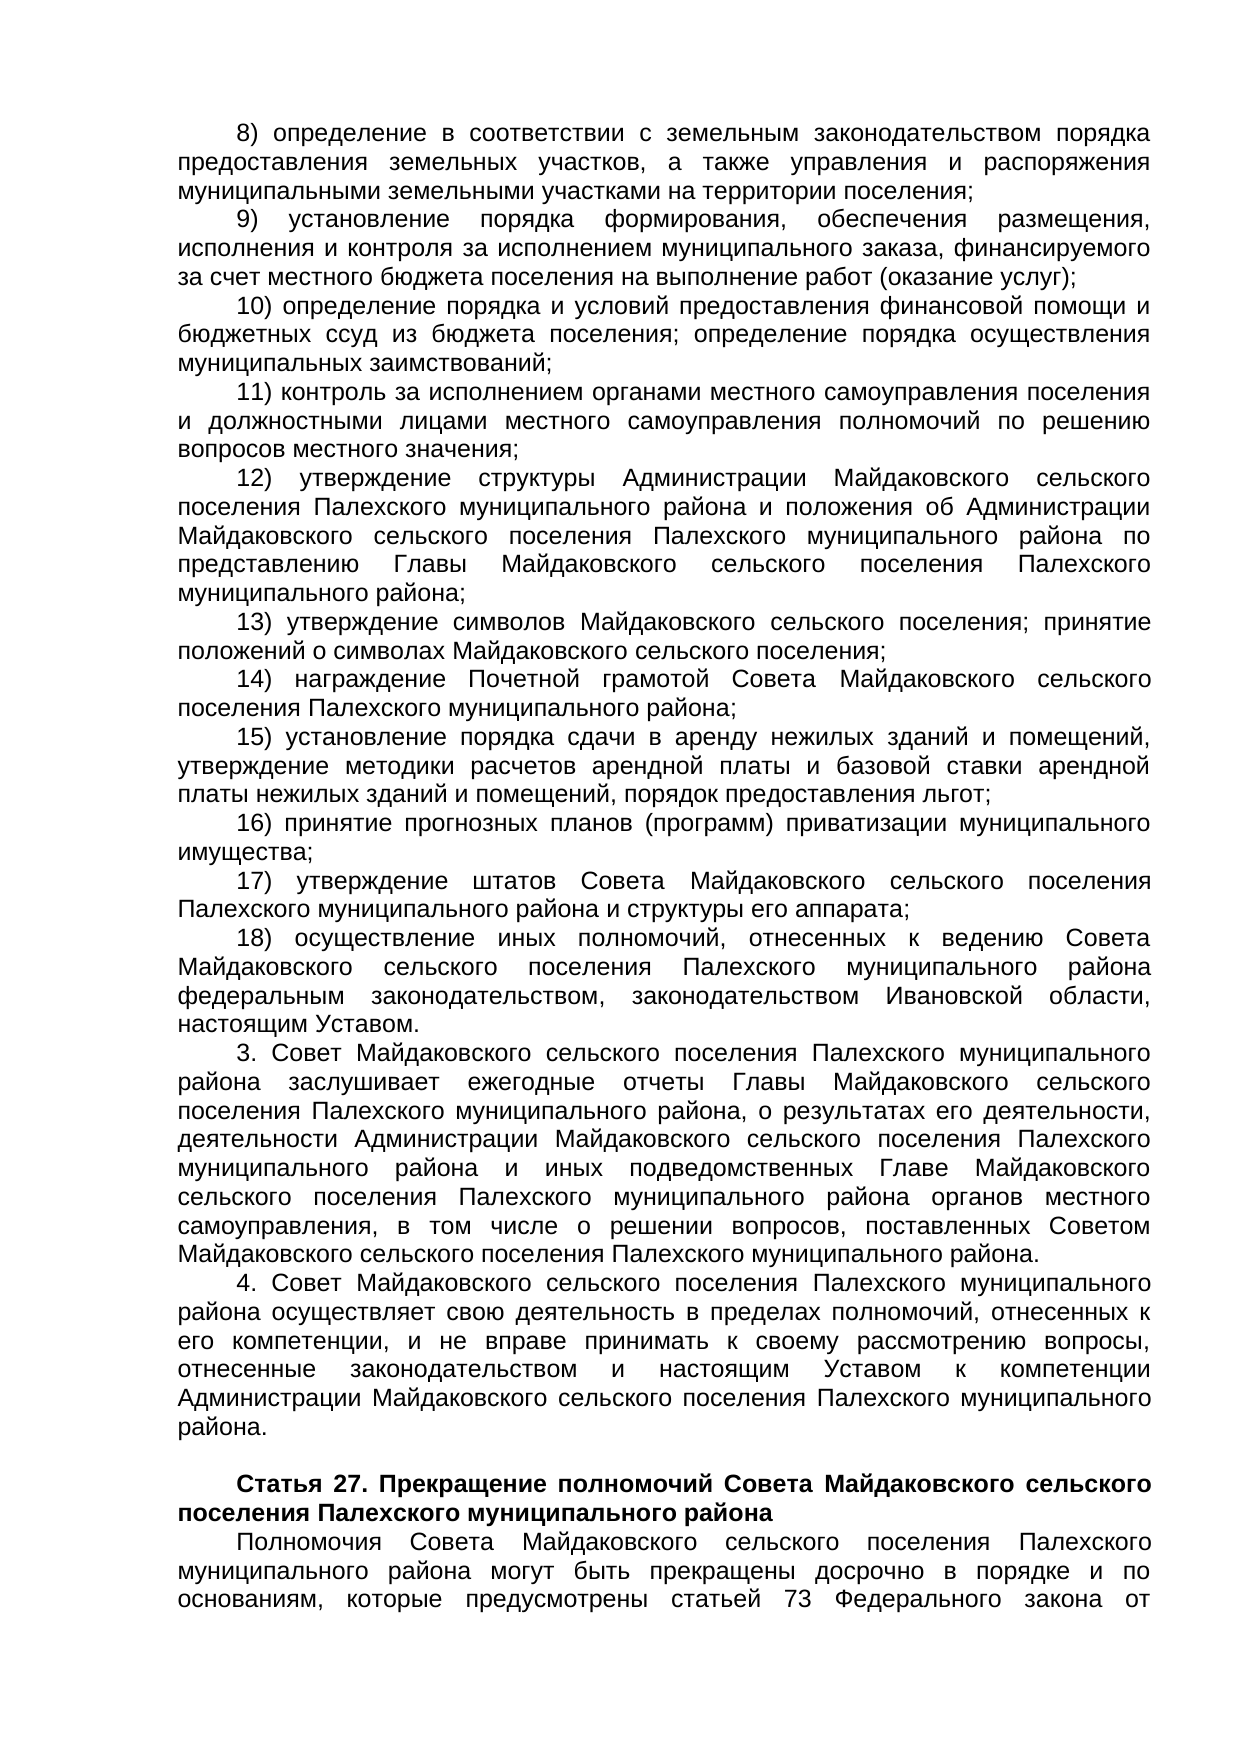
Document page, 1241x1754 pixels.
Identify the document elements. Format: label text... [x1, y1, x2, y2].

text 12) утверждение структуры Администрации Майдаковского сельского поселения Палехского муниципального района и положения об Администрации Майдаковского сельского поселения Палехского муниципального района по представлению Главы Майдаковского сельского поселения Палехского муниципального района; [177, 463, 1152, 607]
text 17) утверждение штатов Совета Майдаковского сельского поселения Палехского муниципального района и структуры его аппарата; [177, 866, 1152, 923]
text 14) награждение Почетной грамотой Совета Майдаковского сельского поселения Палехского муниципального района; [177, 664, 1152, 722]
text 9) установление порядка формирования, обеспечения размещения, исполнения и контроля за исполнением муниципального заказа, финансируемого за счет местного бюджета поселения на выполнение работ (оказание услуг); [177, 204, 1152, 291]
text 18) осуществление иных полномочий, отнесенных к ведению Совета Майдаковского сельского поселения Палехского муниципального района федеральным законодательством, законодательством Ивановской области, настоящим Уставом. [177, 923, 1152, 1038]
text 3. Совет Майдаковского сельского поселения Палехского муниципального района заслушивает ежегодные отчеты Главы Майдаковского сельского поселения Палехского муниципального района, о результатах его деятельности, деятельности Администрации Майдаковского сельского поселения Палехского муниципального района и иных подведомственных Главе Майдаковского сельского поселения Палехского муниципального района органов местного самоуправления, в том числе о решении вопросов, поставленных Советом Майдаковского сельского поселения Палехского муниципального района. [177, 1038, 1152, 1268]
text 8) определение в соответствии с земельным законодательством порядка предоставления земельных участков, а также управления и распоряжения муниципальными земельными участками на территории поселения; [177, 118, 1152, 204]
text Статья 27. Прекращение полномочий Совета Майдаковского сельского поселения Палехского муниципального района [177, 1469, 1152, 1527]
text 13) утверждение символов Майдаковского сельского поселения; принятие положений о символах Майдаковского сельского поселения; [177, 607, 1152, 664]
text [177, 1527, 1152, 1613]
text 10) определение порядка и условий предоставления финансовой помощи и бюджетных ссуд из бюджета поселения; определение порядка осуществления муниципальных заимствований; [177, 291, 1152, 377]
text 16) принятие прогнозных планов (программ) приватизации муниципального имущества; [177, 808, 1152, 866]
text 11) контроль за исполнением органами местного самоуправления поселения и должностными лицами местного самоуправления полномочий по решению вопросов местного значения; [177, 377, 1152, 463]
text 15) установление порядка сдачи в аренду нежилых зданий и помещений, утверждение методики расчетов арендной платы и базовой ставки арендной платы нежилых зданий и помещений, порядок предоставления льгот; [177, 722, 1152, 808]
text 4. Совет Майдаковского сельского поселения Палехского муниципального района осуществляет свою деятельность в пределах полномочий, отнесенных к его компетенции, и не вправе принимать к своему рассмотрению вопросы, отнесенные законодательством и настоящим Уставом к компетенции Администрации Майдаковского сельского поселения Палехского муниципального района. [177, 1268, 1152, 1441]
